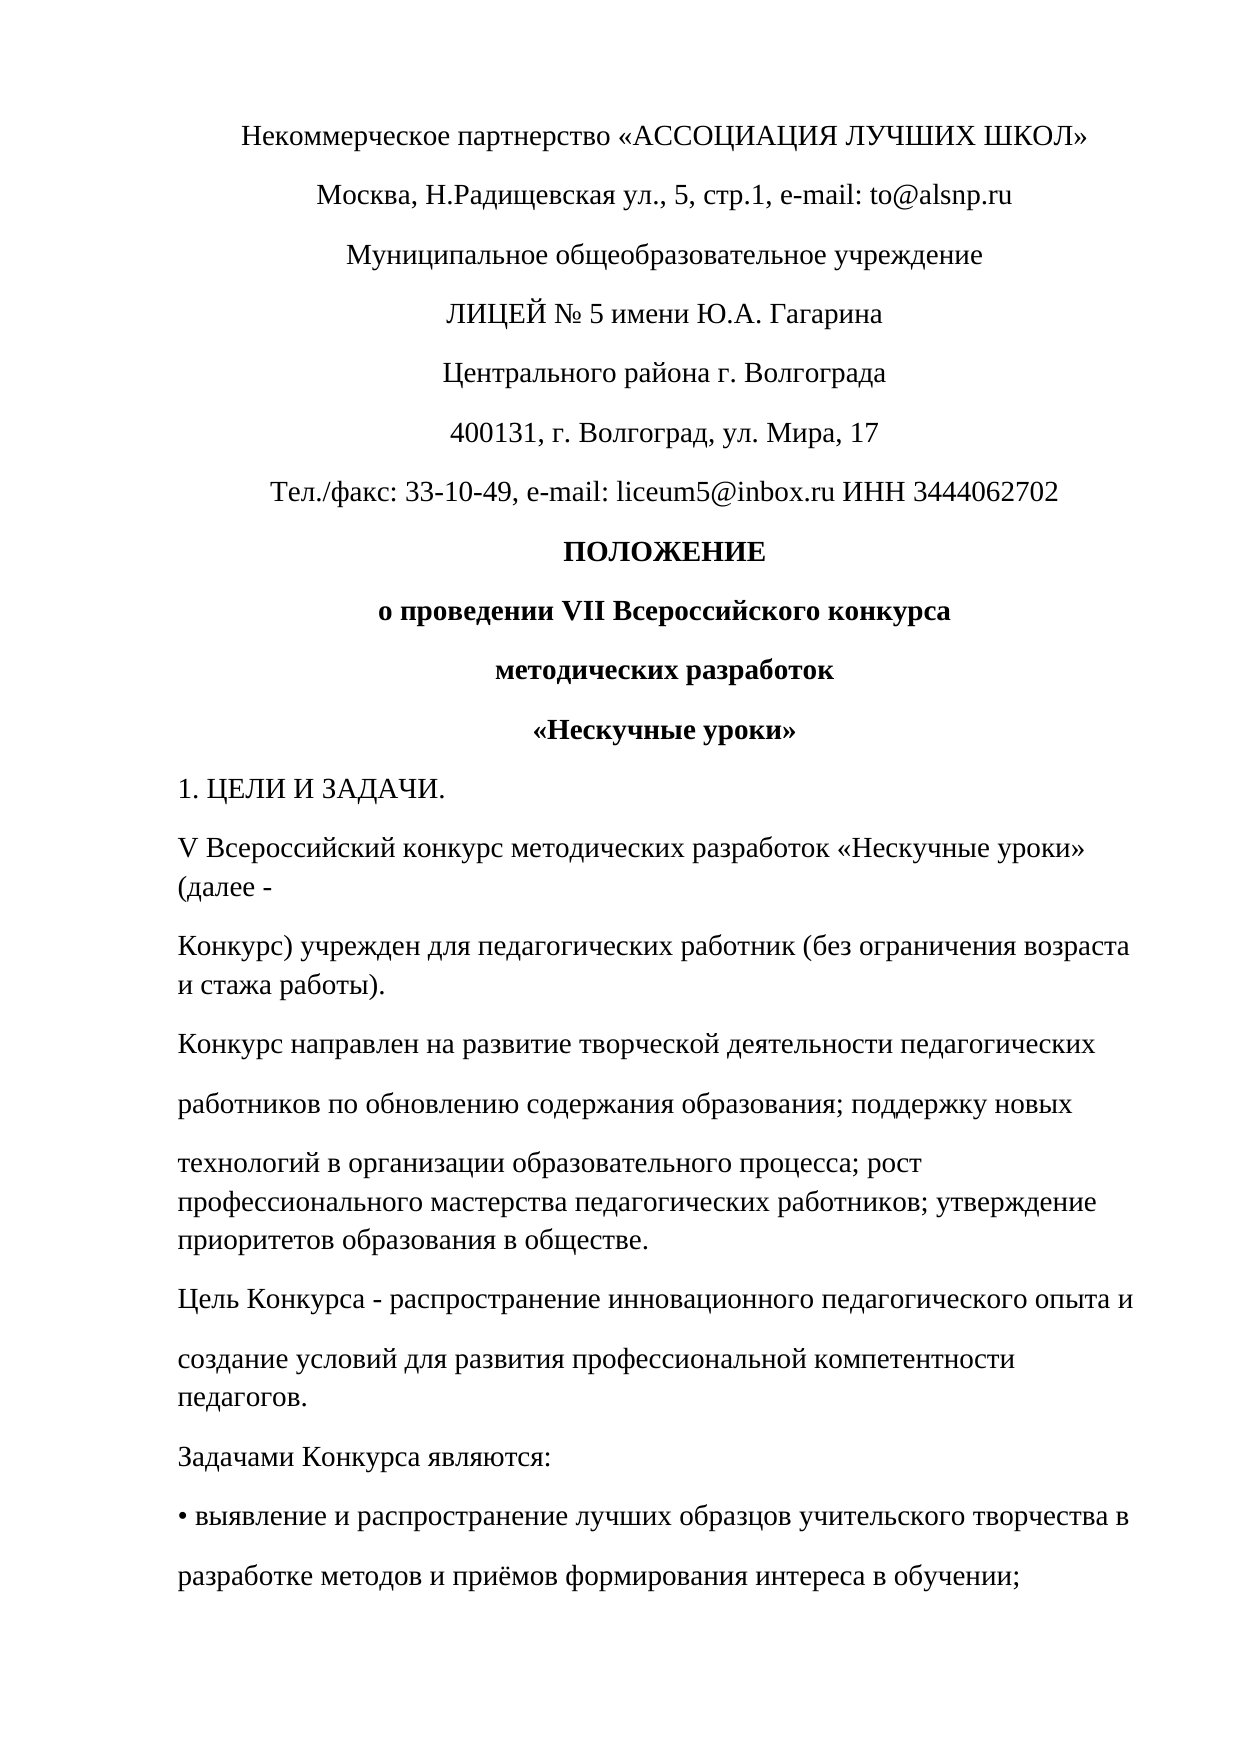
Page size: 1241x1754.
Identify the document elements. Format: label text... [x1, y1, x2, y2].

text Тел./факс: 33-10-49, e-mail: liceum5@inbox.ru ИНН 3444062702 [177, 474, 1152, 508]
text разработке методов и приёмов формирования интереса в обучении; [177, 1558, 1152, 1591]
text технологий в организации образовательного процесса; рост профессионального мастерства педагогических работников; утверждение приоритетов образования в обществе. [177, 1145, 1152, 1256]
text работников по обновлению содержания образования; поддержку новых [177, 1086, 1152, 1119]
text Муниципальное общеобразовательное учреждение [177, 237, 1152, 270]
text о проведении VII Всероссийского конкурса [177, 593, 1152, 627]
text 400131, г. Волгоград, ул. Мира, 17 [177, 415, 1152, 448]
text V Всероссийский конкурс методических разработок «Нескучные уроки» (далее - [177, 831, 1152, 903]
text • выявление и распространение лучших образцов учительского творчества в [177, 1498, 1152, 1532]
text ЛИЦЕЙ № 5 имени Ю.А. Гагарина [177, 296, 1152, 330]
text Цель Конкурса - распространение инновационного педагогического опыта и [177, 1282, 1152, 1315]
text «Нескучные уроки» [177, 712, 1152, 745]
text методических разработок [177, 652, 1152, 686]
text Центрального района г. Волгограда [177, 356, 1152, 389]
text создание условий для развития профессиональной компетентности педагогов. [177, 1341, 1152, 1413]
text Задачами Конкурса являются: [177, 1439, 1152, 1472]
text Конкурс направлен на развитие творческой деятельности педагогических [177, 1026, 1152, 1060]
text ПОЛОЖЕНИЕ [177, 534, 1152, 567]
text Москва, Н.Радищевская ул., 5, стр.1, e-mail: to@alsnp.ru [177, 177, 1152, 211]
text 1. ЦЕЛИ И ЗАДАЧИ. [177, 771, 1152, 805]
text Конкурс) учрежден для педагогических работник (без ограничения возраста и стажа работы). [177, 928, 1152, 1001]
text Некоммерческое партнерство «АССОЦИАЦИЯ ЛУЧШИХ ШКОЛ» [177, 118, 1152, 152]
